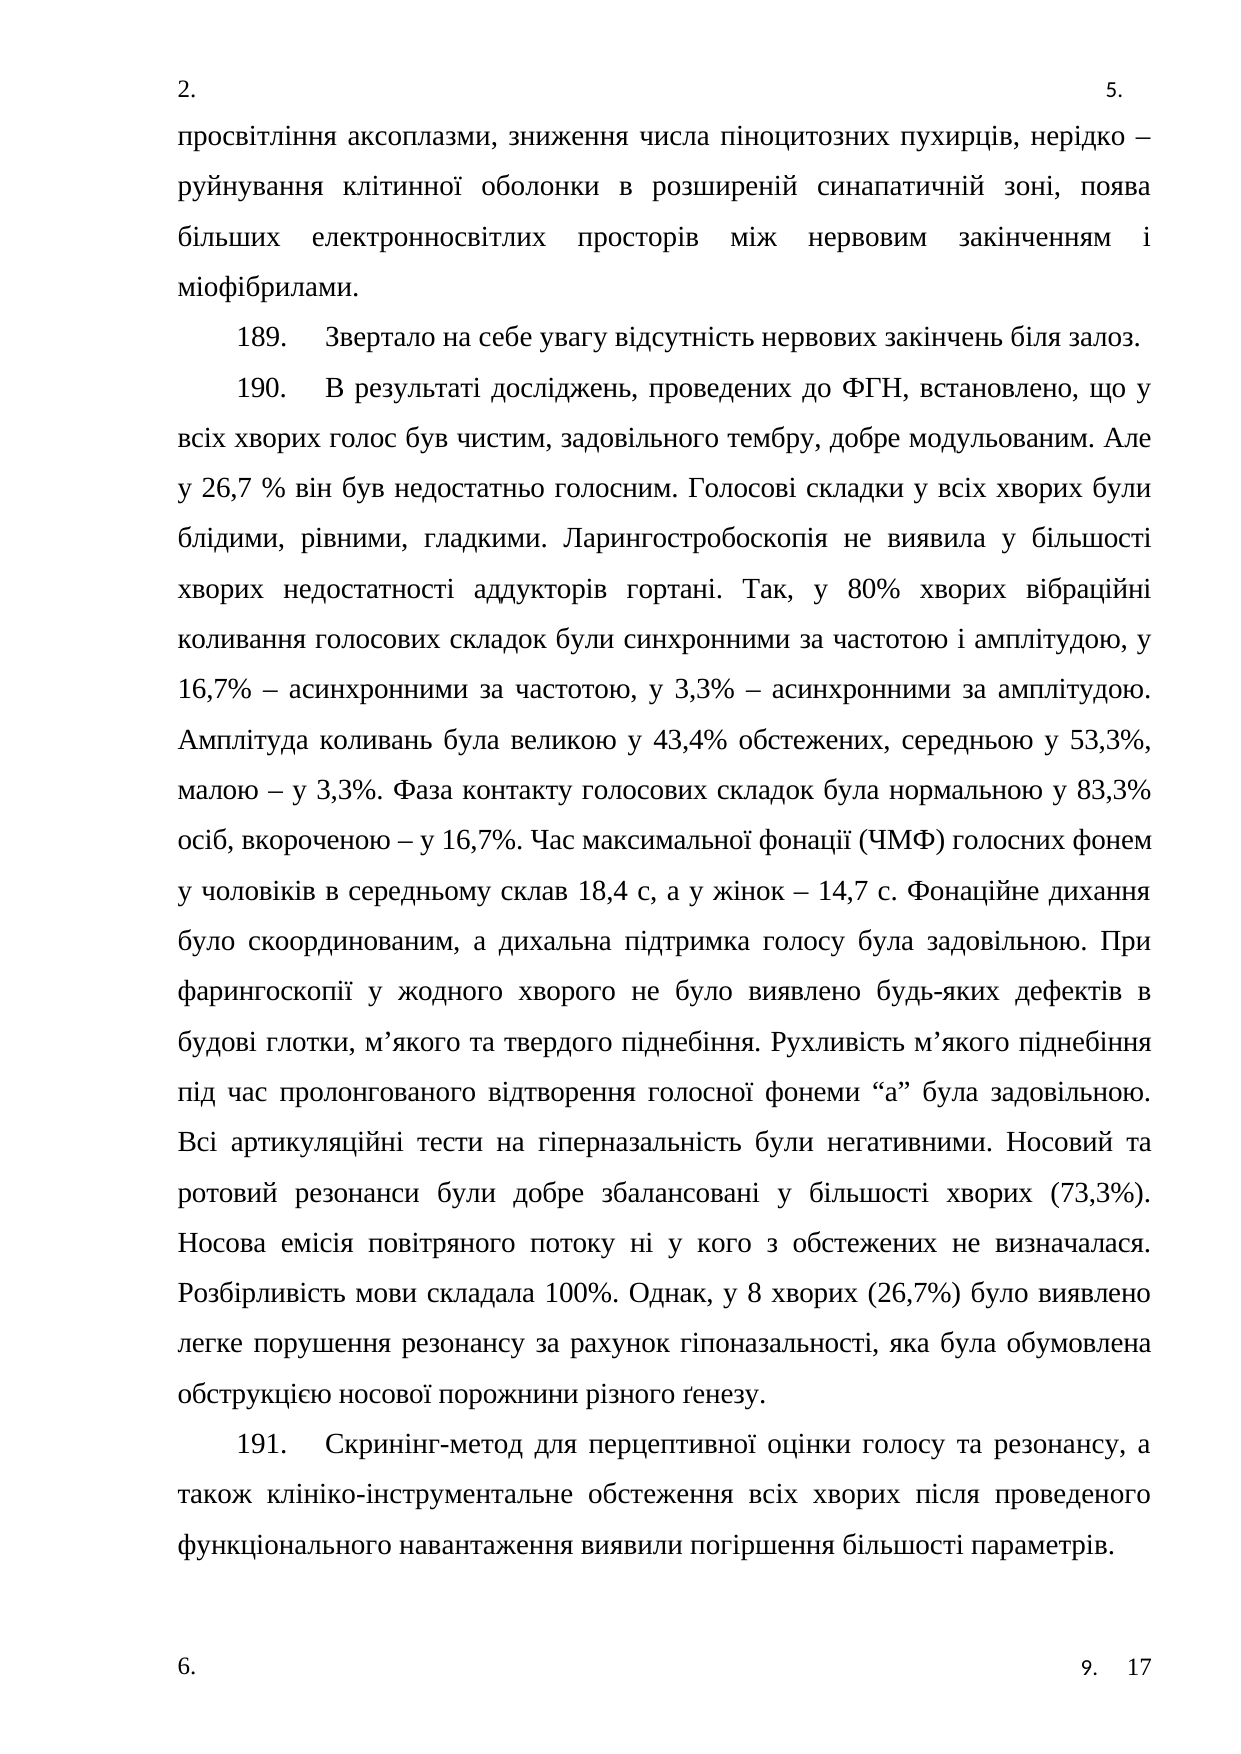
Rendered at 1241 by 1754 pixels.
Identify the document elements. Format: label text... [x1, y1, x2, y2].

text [177, 118, 1152, 303]
text В результаті досліджень, проведених до ФГН, встановлено, що у всіх хворих голос був чистим, задовільного тембру, добре модульованим. Але у 26,7 % він був недостатньо голосним. Голосові складки у всіх хворих були блідими, рівними, гладкими. Ларингостробоскопія не виявила у більшості хворих недостатності аддукторів гортані. Так, у 80% хворих вібраційні коливання голосових складок були синхронними за частотою і амплітудою, у 16,7% – асинхронними за частотою, у 3,3% – асинхронними за амплітудою. Амплітуда коливань була великою у 43,4% обстежених, середньою у 53,3%, малою – у 3,3%. Фаза контакту голосових складок була нормальною у 83,3% осіб, вкороченою – у 16,7%. Час максимальної фонації (ЧМФ) голосних фонем у чоловіків в середньому склав 18,4 с, а у жінок – 14,7 с. Фонаційне дихання було скоординованим, а дихальна підтримка голосу була задовільною. При фарингоскопії у жодного хворого не було виявлено будь-яких дефектів в будові глотки, м’якого та твердого піднебіння. Рухливість м’якого піднебіння під час пролонгованого відтворення голосної фонеми “а” була задовільною. Всі артикуляційні тести на гіперназальність були негативними. Носовий та ротовий резонанси були добре збалансовані у більшості хворих (73,3%). Носова емісія повітряного потоку ні у кого з обстежених не визначалася. Розбірливість мови складала 100%. Однак, у 8 хворих (26,7%) було виявлено легке порушення резонансу за рахунок гіпоназальності, яка була обумовлена обструкцією носової порожнини різного ґенезу. [177, 370, 1152, 1409]
text Скринінг-метод для перцептивної оцінки голосу та резонансу, а також клініко-інструментальне обстеження всіх хворих після проведеного функціонального навантаження виявили погіршення більшості параметрів. [177, 1426, 1152, 1560]
text Звертало на себе увагу відсутність нервових закінчень біля залоз. [177, 319, 1152, 353]
